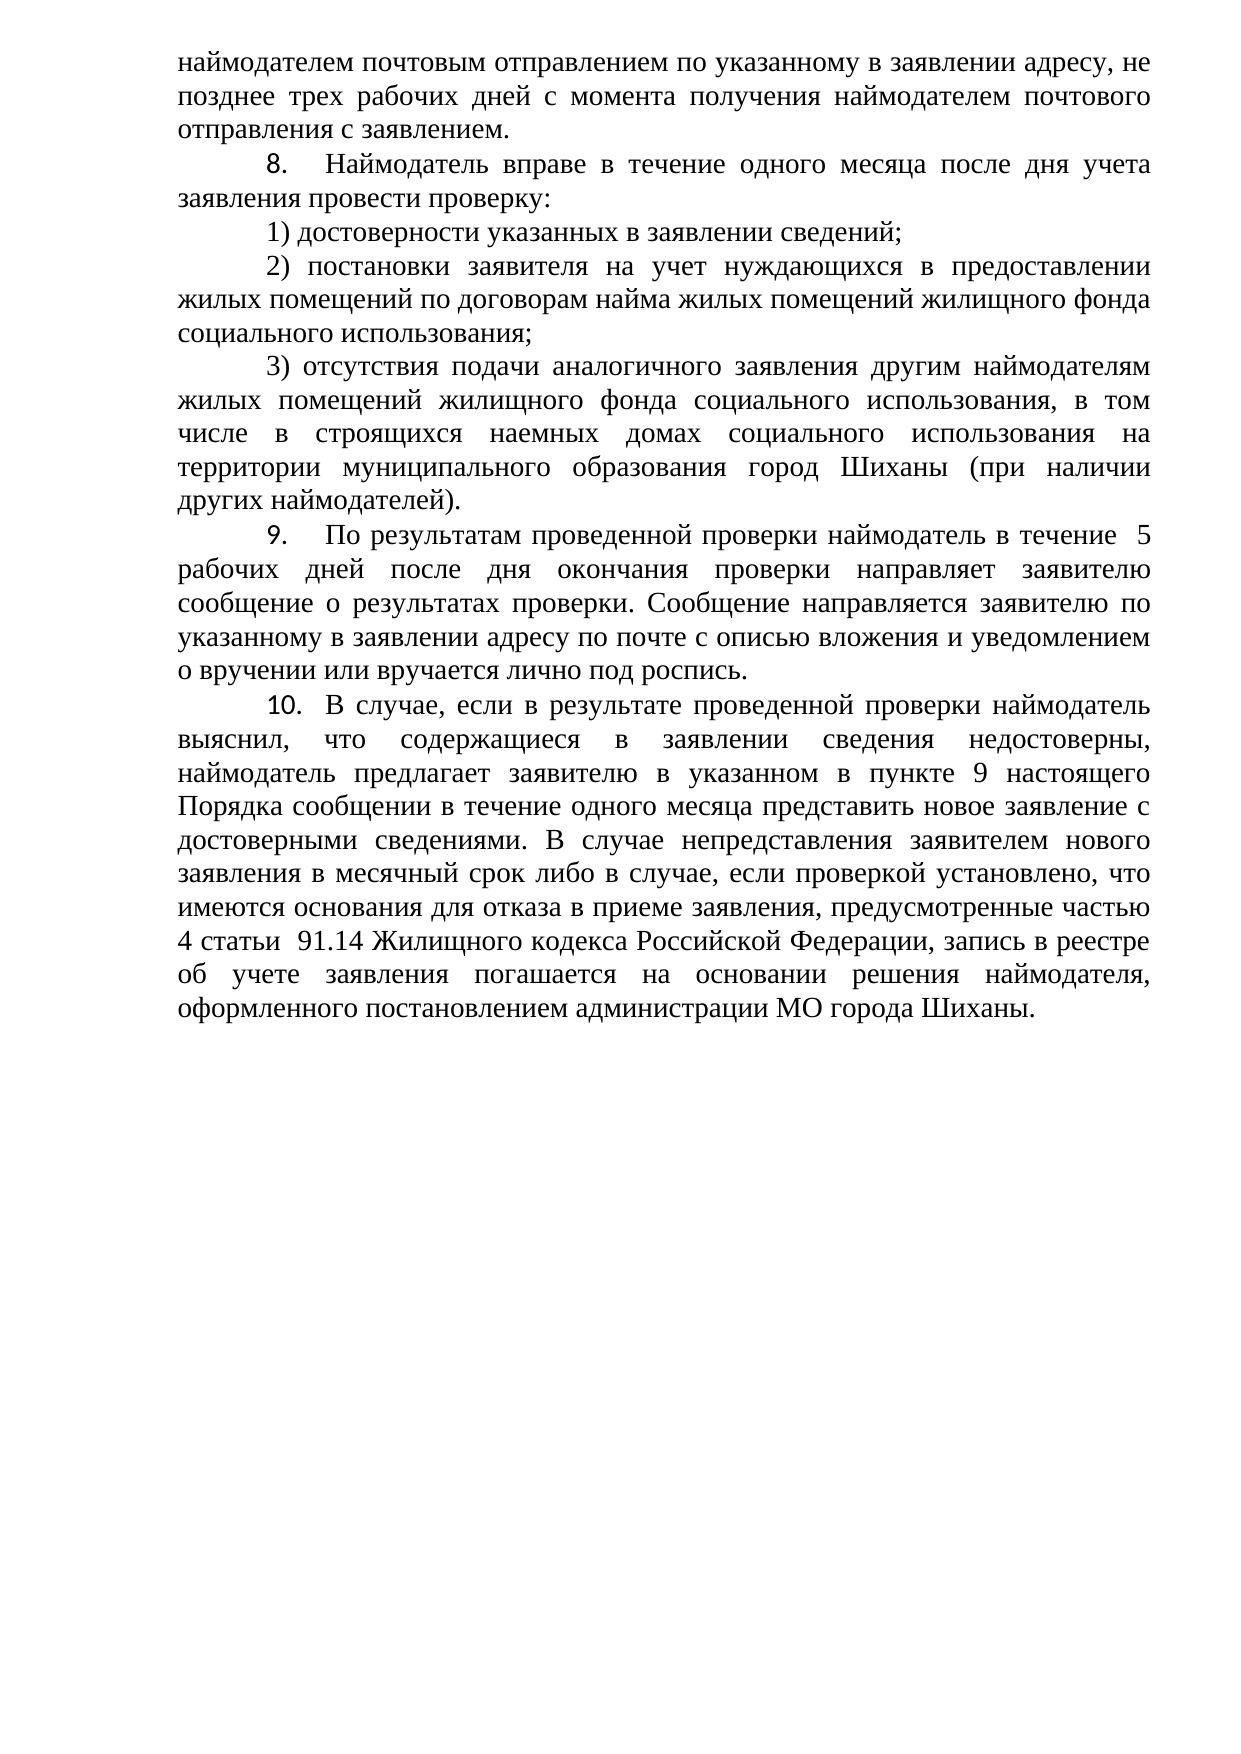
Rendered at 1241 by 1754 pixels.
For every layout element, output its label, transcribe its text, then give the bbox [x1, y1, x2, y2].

list 1) достоверности указанных в заявлении сведений; [177, 214, 1152, 248]
list 3) отсутствия подачи аналогичного заявления другим наймодателям жилых помещений жилищного фонда социального использования, в том числе в строящихся наемных домах социального использования на территории муниципального образования город Шиханы (при наличии других наймодателей). [177, 348, 1152, 516]
list В случае, если в результате проведенной проверки наймодатель выяснил, что содержащиеся в заявлении сведения недостоверны, наймодатель предлагает заявителю в указанном в пункте 9 настоящего Порядка сообщении в течение одного месяца представить новое заявление с достоверными сведениями. В случае непредставления заявителем нового заявления в месячный срок либо в случае, если проверкой установлено, что имеются основания для отказа в приеме заявления, предусмотренные частью 4 статьи 91.14 Жилищного кодекса Российской Федерации, запись в реестре об учете заявления погашается на основании решения наймодателя, оформленного постановлением администрации МО города Шиханы. [177, 686, 1152, 1023]
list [177, 44, 1152, 145]
list 2) постановки заявителя на учет нуждающихся в предоставлении жилых помещений по договорам найма жилых помещений жилищного фонда социального использования; [177, 248, 1152, 348]
list Наймодатель вправе в течение одного месяца после дня учета заявления провести проверку: [177, 145, 1152, 214]
list По результатам проведенной проверки наймодатель в течение 5 рабочих дней после дня окончания проверки направляет заявителю сообщение о результатах проверки. Сообщение направляется заявителю по указанному в заявлении адресу по почте с описью вложения и уведомлением о вручении или вручается лично под роспись. [177, 516, 1152, 686]
